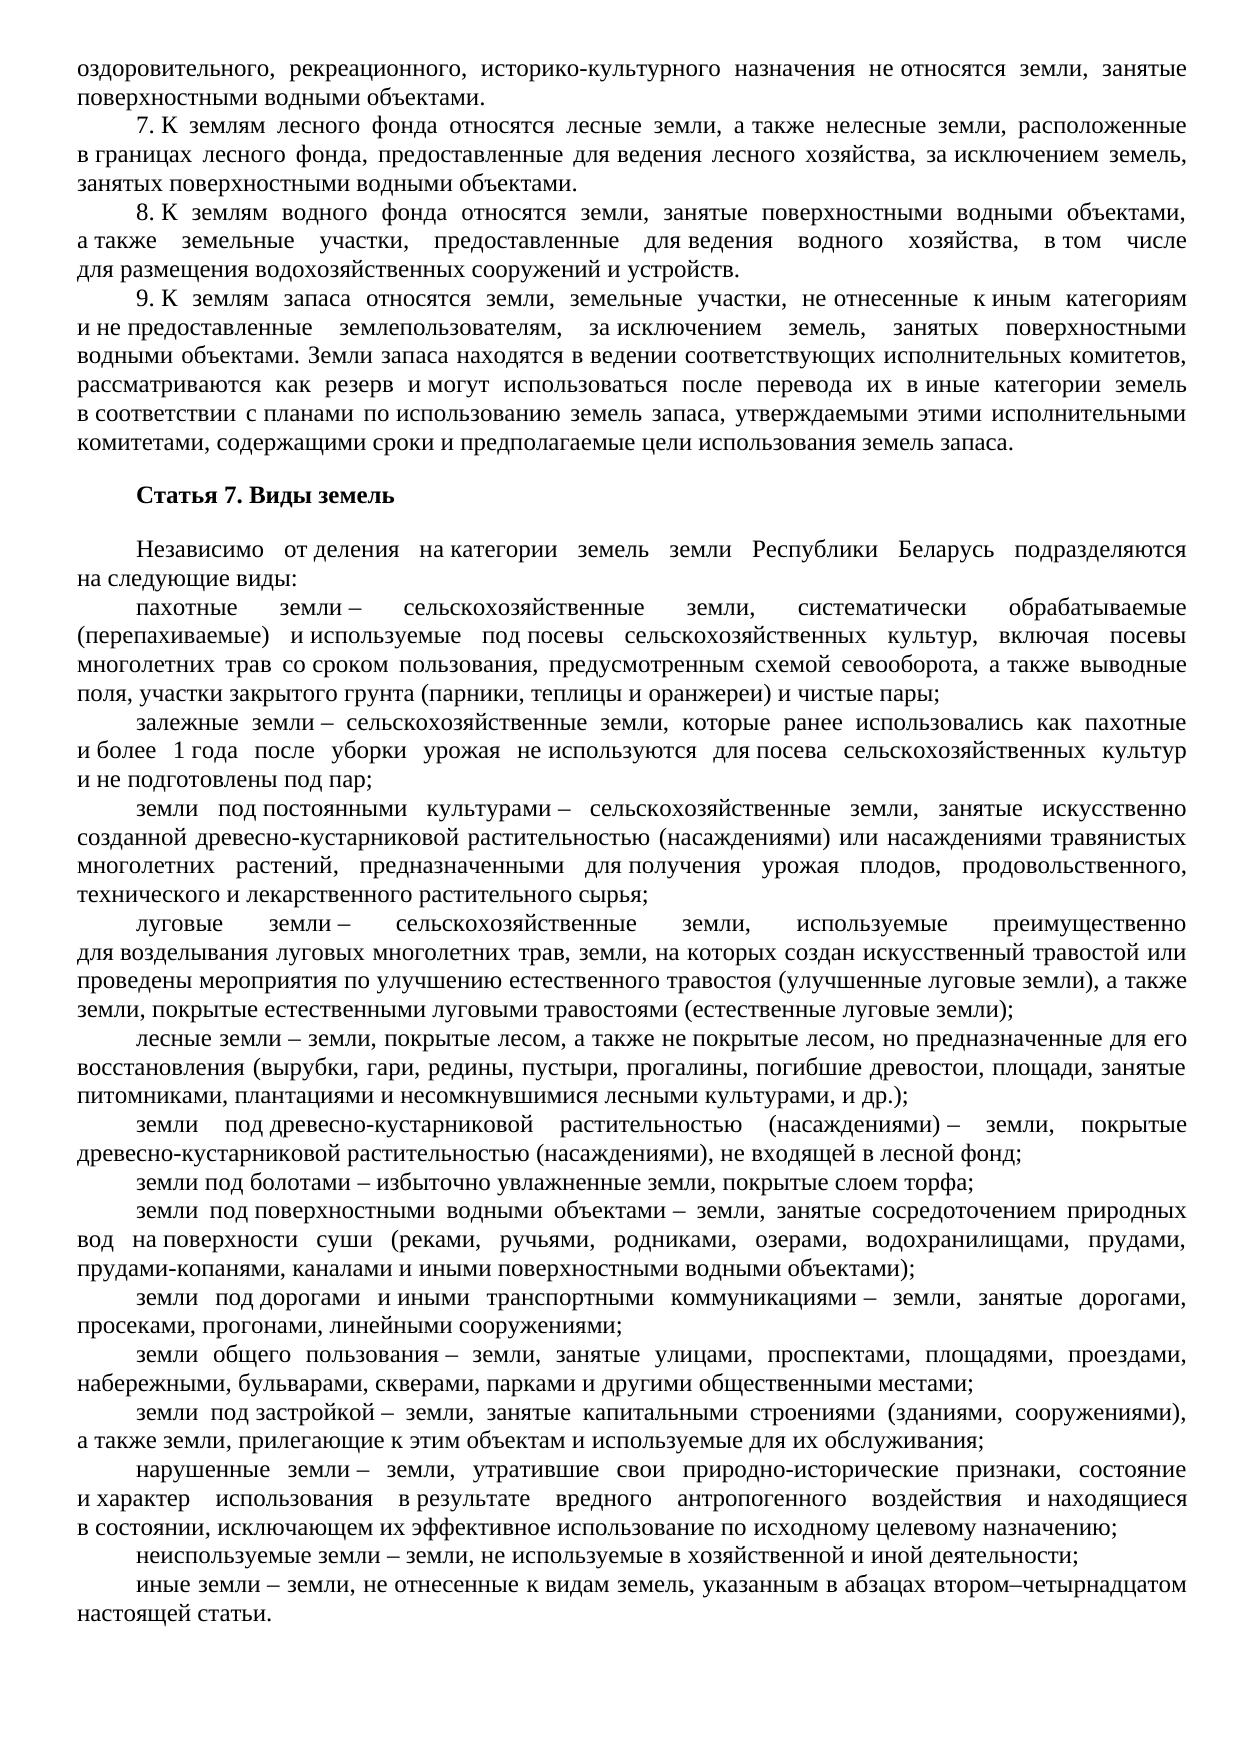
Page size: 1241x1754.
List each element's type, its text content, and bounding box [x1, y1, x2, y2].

text земли под постоянными культурами – сельскохозяйственные земли, занятые искусственно созданной древесно-кустарниковой растительностью (насаждениями) или насаждениями травянистых многолетних растений, предназначенными для получения урожая плодов, продовольственного, технического и лекарственного растительного сырья; [77, 793, 1187, 908]
text земли под застройкой – земли, занятые капитальными строениями (зданиями, сооружениями), а также земли, прилегающие к этим объектам и используемые для их обслуживания; [77, 1397, 1187, 1454]
text 8. К землям водного фонда относятся земли, занятые поверхностными водными объектами, а также земельные участки, предоставленные для ведения водного хозяйства, в том числе для размещения водохозяйственных сооружений и устройств. [77, 197, 1187, 283]
text земли общего пользования – земли, занятые улицами, проспектами, площадями, проездами, набережными, бульварами, скверами, парками и другими общественными местами; [77, 1339, 1187, 1397]
text нарушенные земли – земли, утратившие свои природно-исторические признаки, состояние и характер использования в результате вредного антропогенного воздействия и находящиеся в состоянии, исключающем их эффективное использование по исходному целевому назначению; [77, 1454, 1187, 1541]
text земли под поверхностными водными объектами – земли, занятые сосредоточением природных вод на поверхности суши (реками, ручьями, родниками, озерами, водохранилищами, прудами, прудами-копанями, каналами и иными поверхностными водными объектами); [77, 1196, 1187, 1282]
text Независимо от деления на категории земель земли Республики Беларусь подразделяются на следующие виды: [77, 534, 1187, 592]
text 7. К землям лесного фонда относятся лесные земли, а также нелесные земли, расположенные в границах лесного фонда, предоставленные для ведения лесного хозяйства, за исключением земель, занятых поверхностными водными объектами. [77, 111, 1187, 197]
text неиспользуемые земли – земли, не используемые в хозяйственной и иной деятельности; [77, 1541, 1187, 1569]
text земли под болотами – избыточно увлажненные земли, покрытые слоем торфа; [77, 1167, 1187, 1196]
text земли под древесно-кустарниковой растительностью (насаждениями) – земли, покрытые древесно-кустарниковой растительностью (насаждениями), не входящей в лесной фонд; [77, 1109, 1187, 1167]
text земли под дорогами и иными транспортными коммуникациями – земли, занятые дорогами, просеками, прогонами, линейными сооружениями; [77, 1282, 1187, 1339]
text луговые земли – сельскохозяйственные земли, используемые преимущественно для возделывания луговых многолетних трав, земли, на которых создан искусственный травостой или проведены мероприятия по улучшению естественного травостоя (улучшенные луговые земли), а также земли, покрытые естественными луговыми травостоями (естественные луговые земли); [77, 908, 1187, 1023]
text иные земли – земли, не отнесенные к видам земель, указанным в абзацах втором–четырнадцатом настоящей статьи. [77, 1569, 1187, 1627]
text пахотные земли – сельскохозяйственные земли, систематически обрабатываемые (перепахиваемые) и используемые под посевы сельскохозяйственных культур, включая посевы многолетних трав со сроком пользования, предусмотренным схемой севооборота, а также выводные поля, участки закрытого грунта (парники, теплицы и оранжереи) и чистые пары; [77, 592, 1187, 707]
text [77, 53, 1187, 111]
text 9. К землям запаса относятся земли, земельные участки, не отнесенные к иным категориям и не предоставленные землепользователям, за исключением земель, занятых поверхностными водными объектами. Земли запаса находятся в ведении соответствующих исполнительных комитетов, рассматриваются как резерв и могут использоваться после перевода их в иные категории земель в соответствии с планами по использованию земель запаса, утверждаемыми этими исполнительными комитетами, содержащими сроки и предполагаемые цели использования земель запаса. [77, 283, 1187, 456]
text лесные земли – земли, покрытые лесом, а также не покрытые лесом, но предназначенные для его восстановления (вырубки, гари, редины, пустыри, прогалины, погибшие древостои, площади, занятые питомниками, плантациями и несомкнувшимися лесными культурами, и др.); [77, 1023, 1187, 1109]
text залежные земли – сельскохозяйственные земли, которые ранее использовались как пахотные и более 1 года после уборки урожая не используются для посева сельскохозяйственных культур и не подготовлены под пар; [77, 707, 1187, 793]
text Статья 7. Виды земель [136, 481, 1187, 509]
